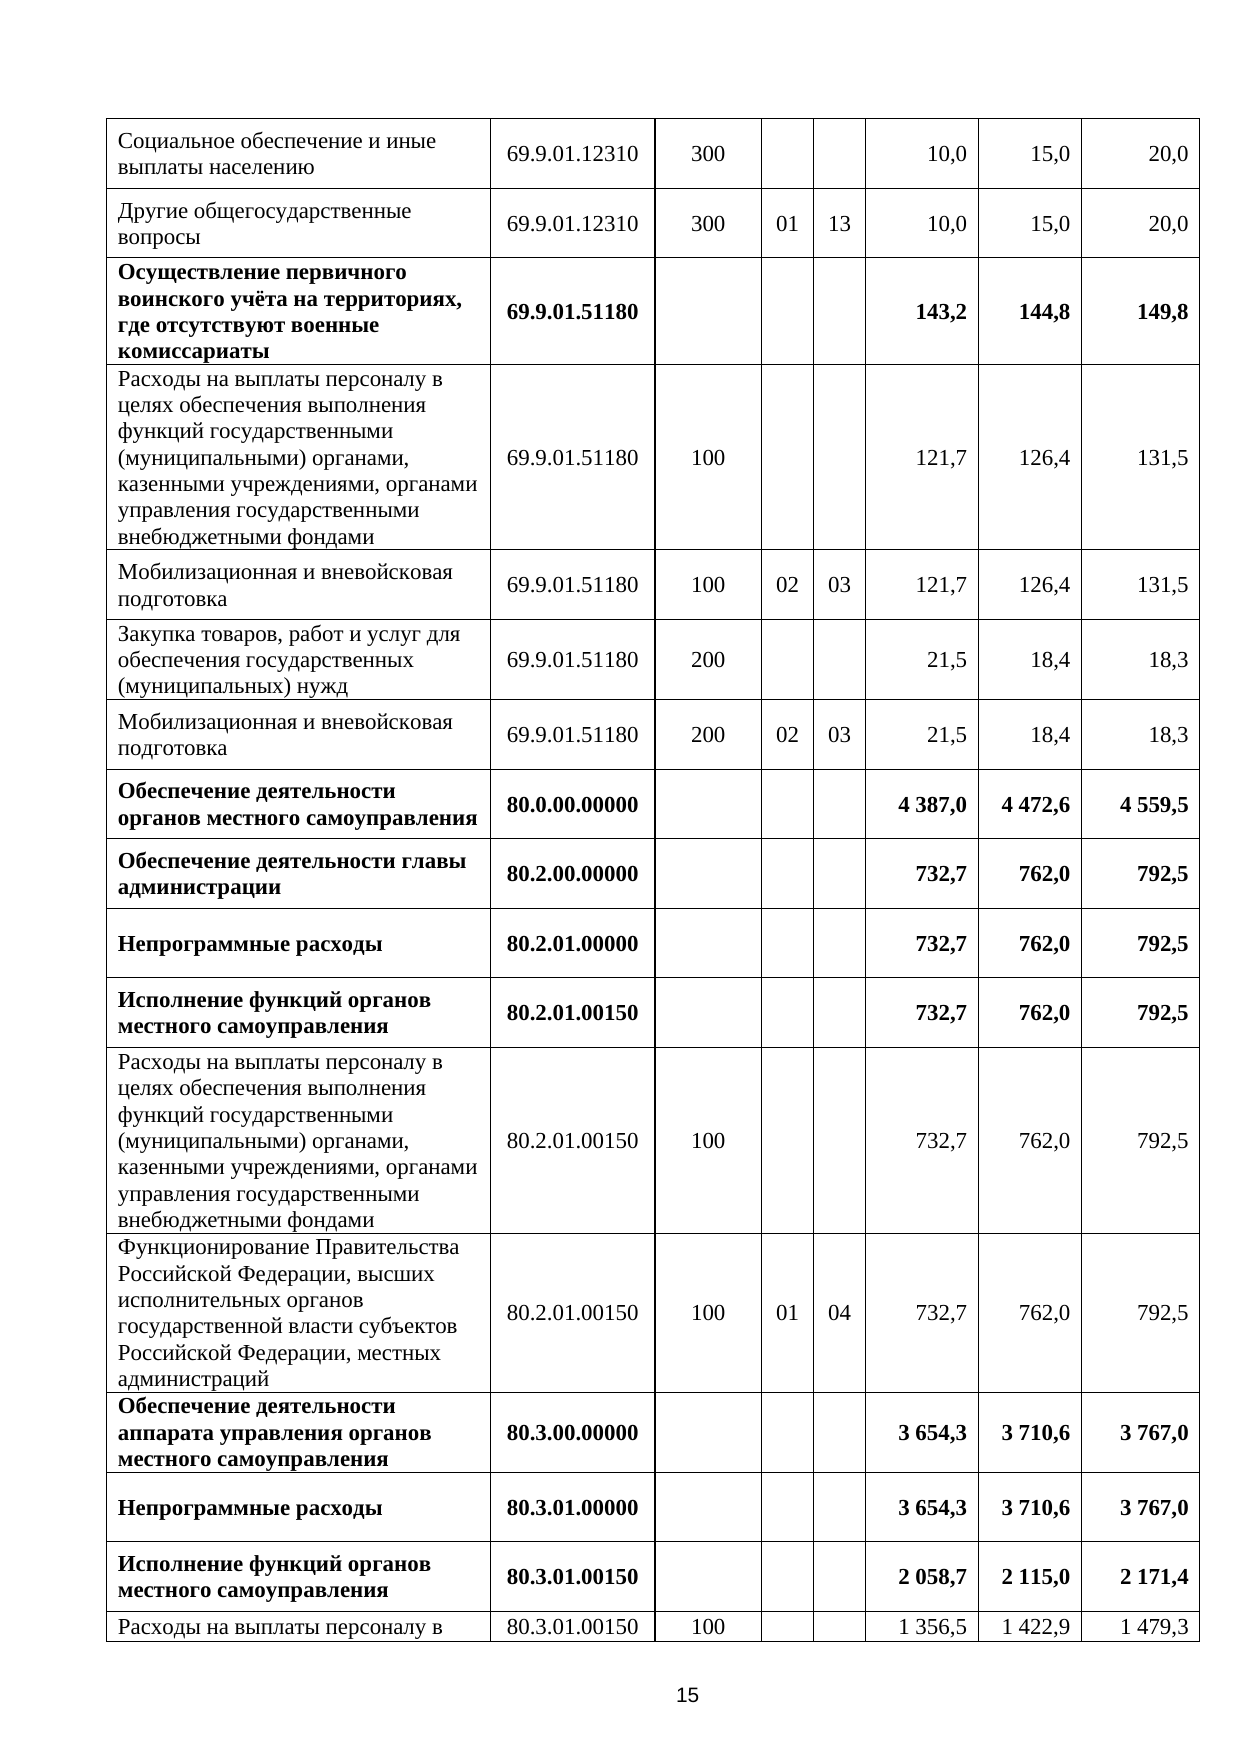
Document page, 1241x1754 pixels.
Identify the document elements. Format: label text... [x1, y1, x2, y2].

table_cell 732,7 [866, 839, 978, 908]
table_cell [814, 1612, 865, 1641]
table_cell [762, 978, 813, 1047]
table_cell 80.2.01.00150 [491, 1234, 654, 1392]
table_cell [656, 1473, 761, 1541]
table_cell Мобилизационная и вневойсковая подготовка [107, 700, 490, 768]
table_cell Исполнение функций органов местного самоуправления [107, 978, 490, 1047]
table_cell 10,0 [866, 119, 978, 188]
table_cell [656, 839, 761, 908]
table_cell [814, 978, 865, 1047]
table_cell 69.9.01.51180 [491, 258, 654, 364]
table_cell 200 [656, 700, 761, 768]
table_cell 762,0 [979, 839, 1081, 908]
table_cell 4 387,0 [866, 770, 978, 838]
table_cell 4 559,5 [1082, 770, 1199, 838]
table_cell [762, 909, 813, 977]
table_cell [656, 909, 761, 977]
table_cell 792,5 [1082, 1234, 1199, 1392]
table_cell 21,5 [866, 620, 978, 699]
table_cell 3 767,0 [1082, 1473, 1199, 1541]
table_cell [762, 1542, 813, 1611]
table_cell 2 058,7 [866, 1542, 978, 1611]
table_cell [814, 1473, 865, 1541]
table_cell 80.3.01.00150 [491, 1542, 654, 1611]
table_cell [814, 1393, 865, 1472]
table_cell 732,7 [866, 1048, 978, 1232]
table_cell 10,0 [866, 189, 978, 257]
table_cell 3 654,3 [866, 1473, 978, 1541]
table_cell 01 [762, 189, 813, 257]
table_cell 792,5 [1082, 1048, 1199, 1232]
table_cell 762,0 [979, 1048, 1081, 1232]
table_cell 300 [656, 119, 761, 188]
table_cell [107, 1612, 490, 1641]
table_cell 02 [762, 700, 813, 768]
table_cell 732,7 [866, 978, 978, 1047]
table_cell Обеспечение деятельности аппарата управления органов местного самоуправления [107, 1393, 490, 1472]
table_cell [656, 1542, 761, 1611]
table_cell 762,0 [979, 1234, 1081, 1392]
table_cell 100 [656, 1234, 761, 1392]
table_cell Осуществление первичного воинского учёта на территориях, где отсутствуют военные комиссариаты [107, 258, 490, 364]
table_cell 792,5 [1082, 978, 1199, 1047]
table_cell 1 479,3 [1082, 1612, 1199, 1641]
table_cell 121,7 [866, 550, 978, 619]
table_cell [814, 770, 865, 838]
table_cell 80.3.01.00000 [491, 1473, 654, 1541]
table_cell 69.9.01.51180 [491, 620, 654, 699]
table_cell 100 [656, 1612, 761, 1641]
table_cell 02 [762, 550, 813, 619]
table_cell [762, 839, 813, 908]
table_cell 121,7 [866, 365, 978, 549]
table_cell [762, 119, 813, 188]
table_cell Закупка товаров, работ и услуг для обеспечения государственных (муниципальных) нужд [107, 620, 490, 699]
table_cell [656, 1393, 761, 1472]
table_cell 131,5 [1082, 550, 1199, 619]
table_cell [762, 770, 813, 838]
table_cell 20,0 [1082, 119, 1199, 188]
table_cell 762,0 [979, 978, 1081, 1047]
table_cell 149,8 [1082, 258, 1199, 364]
table_cell Обеспечение деятельности органов местного самоуправления [107, 770, 490, 838]
table_cell 69.9.01.12310 [491, 189, 654, 257]
table_cell [656, 770, 761, 838]
table_cell [814, 620, 865, 699]
table_cell 126,4 [979, 365, 1081, 549]
table_cell [762, 1393, 813, 1472]
table_cell 3 654,3 [866, 1393, 978, 1472]
table_cell 18,4 [979, 700, 1081, 768]
table_cell 3 710,6 [979, 1393, 1081, 1472]
table_cell [814, 839, 865, 908]
table_cell 03 [814, 550, 865, 619]
table_cell Обеспечение деятельности главы администрации [107, 839, 490, 908]
table_cell [656, 258, 761, 364]
table_cell 100 [656, 1048, 761, 1232]
table_cell 126,4 [979, 550, 1081, 619]
table_cell 80.2.01.00150 [491, 1048, 654, 1232]
table_cell [814, 258, 865, 364]
table_cell 200 [656, 620, 761, 699]
table_cell 80.2.01.00000 [491, 909, 654, 977]
table_cell Мобилизационная и вневойсковая подготовка [107, 550, 490, 619]
table_cell Другие общегосударственные вопросы [107, 189, 490, 257]
table_cell 1 422,9 [979, 1612, 1081, 1641]
table_cell 1 356,5 [866, 1612, 978, 1641]
table_cell [814, 1048, 865, 1232]
table_cell 69.9.01.51180 [491, 700, 654, 768]
table_cell 143,2 [866, 258, 978, 364]
table_cell 15,0 [979, 119, 1081, 188]
table_cell 04 [814, 1234, 865, 1392]
table_cell 3 767,0 [1082, 1393, 1199, 1472]
table_cell Непрограммные расходы [107, 909, 490, 977]
table_cell 762,0 [979, 909, 1081, 977]
table_cell 3 710,6 [979, 1473, 1081, 1541]
table_cell 80.3.01.00150 [491, 1612, 654, 1641]
table_cell 18,3 [1082, 700, 1199, 768]
table_cell [656, 978, 761, 1047]
table_cell [762, 365, 813, 549]
table_cell 131,5 [1082, 365, 1199, 549]
table_cell [814, 119, 865, 188]
table_cell 18,4 [979, 620, 1081, 699]
table_cell 69.9.01.12310 [491, 119, 654, 188]
table_cell [814, 365, 865, 549]
table_cell 732,7 [866, 1234, 978, 1392]
table_cell [814, 1542, 865, 1611]
table_cell 144,8 [979, 258, 1081, 364]
table_cell Непрограммные расходы [107, 1473, 490, 1541]
table_cell [762, 620, 813, 699]
table_cell 732,7 [866, 909, 978, 977]
table_cell 2 171,4 [1082, 1542, 1199, 1611]
table_cell 792,5 [1082, 909, 1199, 977]
table_cell 69.9.01.51180 [491, 550, 654, 619]
table_cell 80.3.00.00000 [491, 1393, 654, 1472]
table_cell [762, 1048, 813, 1232]
table_cell Исполнение функций органов местного самоуправления [107, 1542, 490, 1611]
table_cell [762, 258, 813, 364]
table_cell 20,0 [1082, 189, 1199, 257]
table_cell 4 472,6 [979, 770, 1081, 838]
table_cell 15,0 [979, 189, 1081, 257]
table_cell 80.2.00.00000 [491, 839, 654, 908]
table_cell 300 [656, 189, 761, 257]
table_cell [762, 1473, 813, 1541]
table_cell 100 [656, 365, 761, 549]
table_cell 18,3 [1082, 620, 1199, 699]
table_cell 13 [814, 189, 865, 257]
table_cell 100 [656, 550, 761, 619]
table_cell 2 115,0 [979, 1542, 1081, 1611]
table_cell [814, 909, 865, 977]
table_cell [762, 1612, 813, 1641]
table_cell 80.0.00.00000 [491, 770, 654, 838]
table_cell 01 [762, 1234, 813, 1392]
table_cell 80.2.01.00150 [491, 978, 654, 1047]
table_cell Социальное обеспечение и иные выплаты населению [107, 119, 490, 188]
table_cell 03 [814, 700, 865, 768]
table_cell 792,5 [1082, 839, 1199, 908]
table_cell 69.9.01.51180 [491, 365, 654, 549]
table_cell 21,5 [866, 700, 978, 768]
